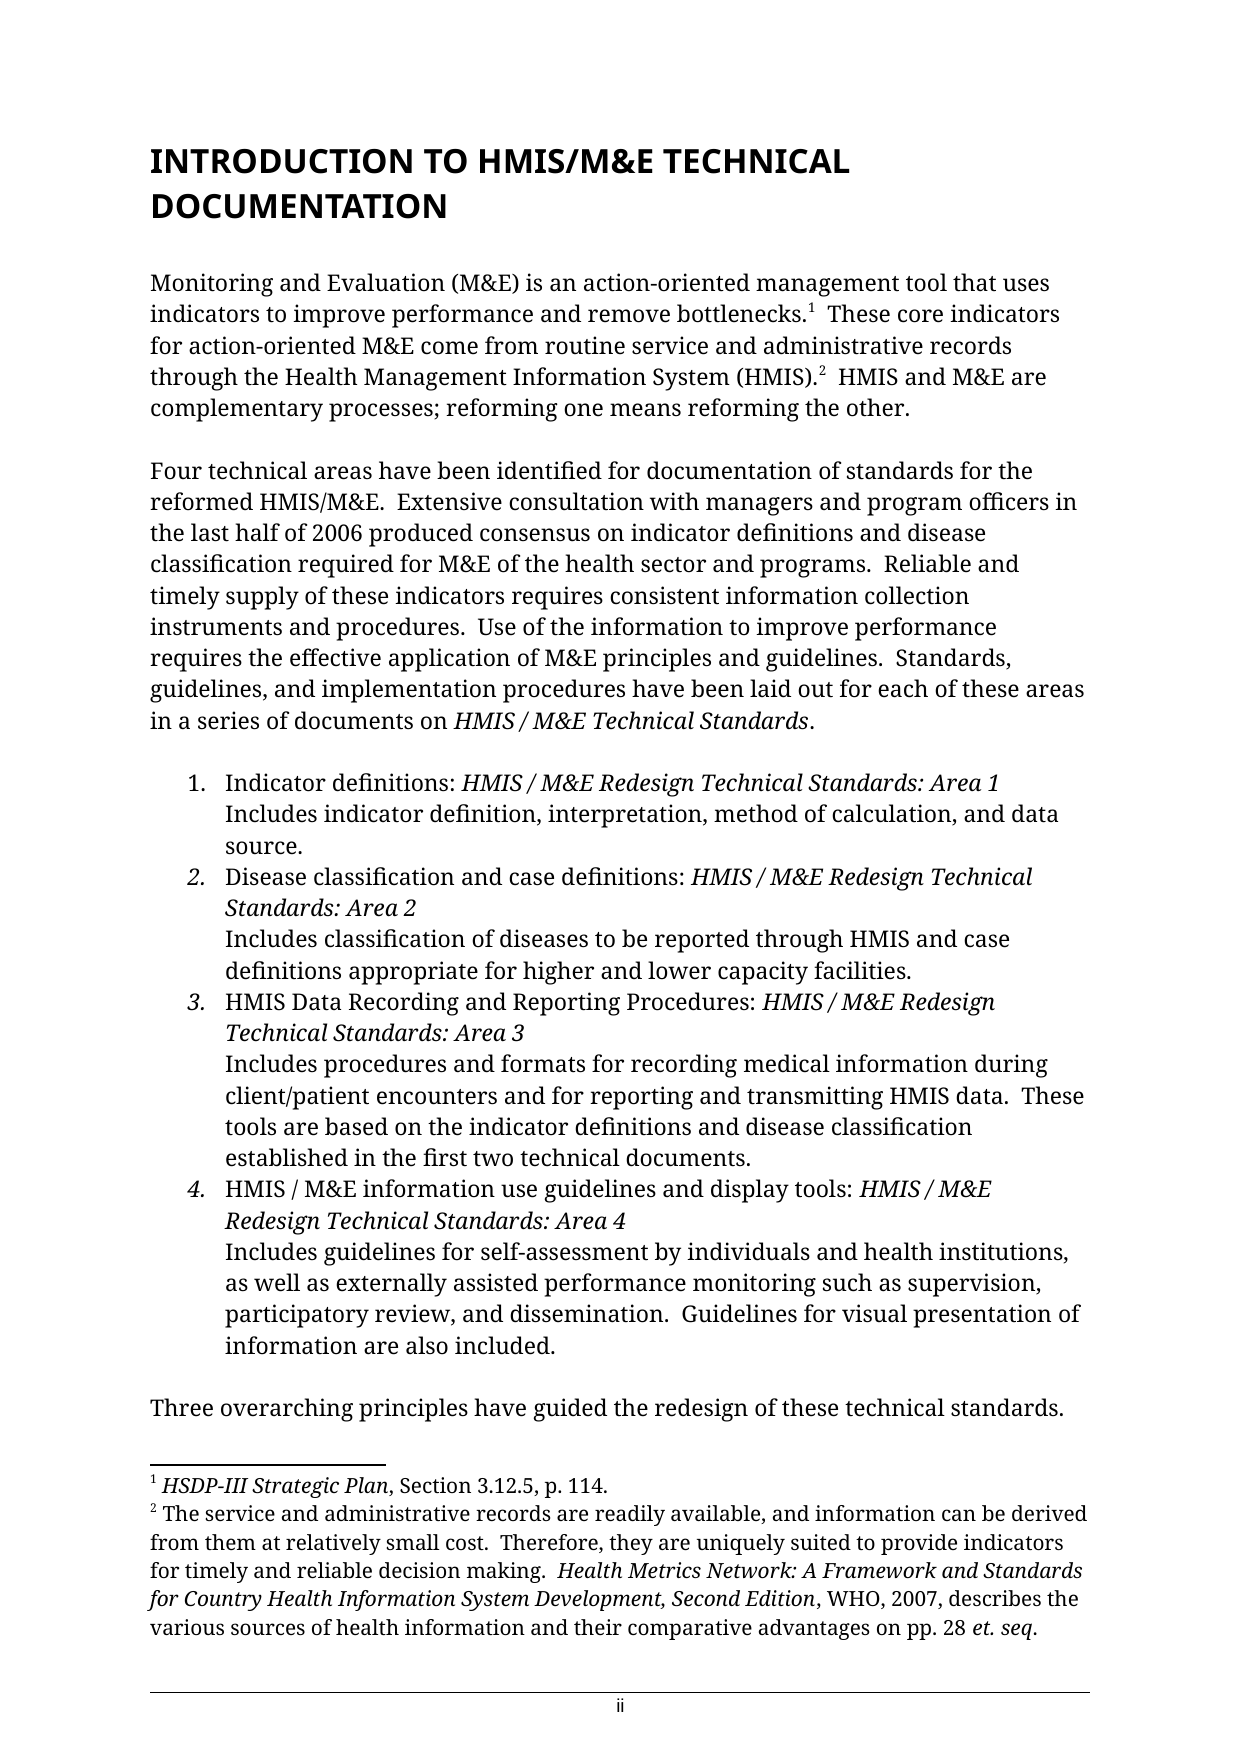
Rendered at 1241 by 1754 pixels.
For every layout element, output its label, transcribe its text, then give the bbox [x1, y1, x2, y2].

text Three overarching principles have guided the redesign of these technical standards. [150, 1392, 1090, 1423]
list Disease classification and case definitions: HMIS / M&E Redesign Technical Standards: Area 2 Includes classification of diseases to be reported through HMIS and case definitions appropriate for higher and lower capacity facilities. [187, 861, 1090, 986]
list HMIS Data Recording and Reporting Procedures: HMIS / M&E Redesign Technical Standards: Area 3 Includes procedures and formats for recording medical information during client/patient encounters and for reporting and transmitting HMIS data. These tools are based on the indicator definitions and disease classification established in the first two technical documents. [187, 986, 1090, 1173]
list HMIS / M&E information use guidelines and display tools: HMIS / M&E Redesign Technical Standards: Area 4 Includes guidelines for self-assessment by individuals and health institutions, as well as externally assisted performance monitoring such as supervision, participatory review, and dissemination. Guidelines for visual presentation of information are also included. [187, 1173, 1090, 1361]
text Monitoring and Evaluation (M&E) is an action-oriented management tool that uses indicators to improve performance and remove bottlenecks. These core indicators for action-oriented M&E come from routine service and administrative records through the Health Management Information System (HMIS). HMIS and M&E are complementary processes; reforming one means reforming the other. [150, 267, 1090, 423]
subtitle Introduction to HMIS/M&E Technical Documentation [150, 137, 1090, 228]
list Indicator definitions: HMIS / M&E Redesign Technical Standards: Area 1 Includes indicator definition, interpretation, method of calculation, and data source. [187, 767, 1090, 861]
text Four technical areas have been identified for documentation of standards for the reformed HMIS/M&E. Extensive consultation with managers and program officers in the last half of 2006 produced consensus on indicator definitions and disease classification required for M&E of the health sector and programs. Reliable and timely supply of these indicators requires consistent information collection instruments and procedures. Use of the information to improve performance requires the effective application of M&E principles and guidelines. Standards, guidelines, and implementation procedures have been laid out for each of these areas in a series of documents on HMIS / M&E Technical Standards. [150, 455, 1090, 736]
